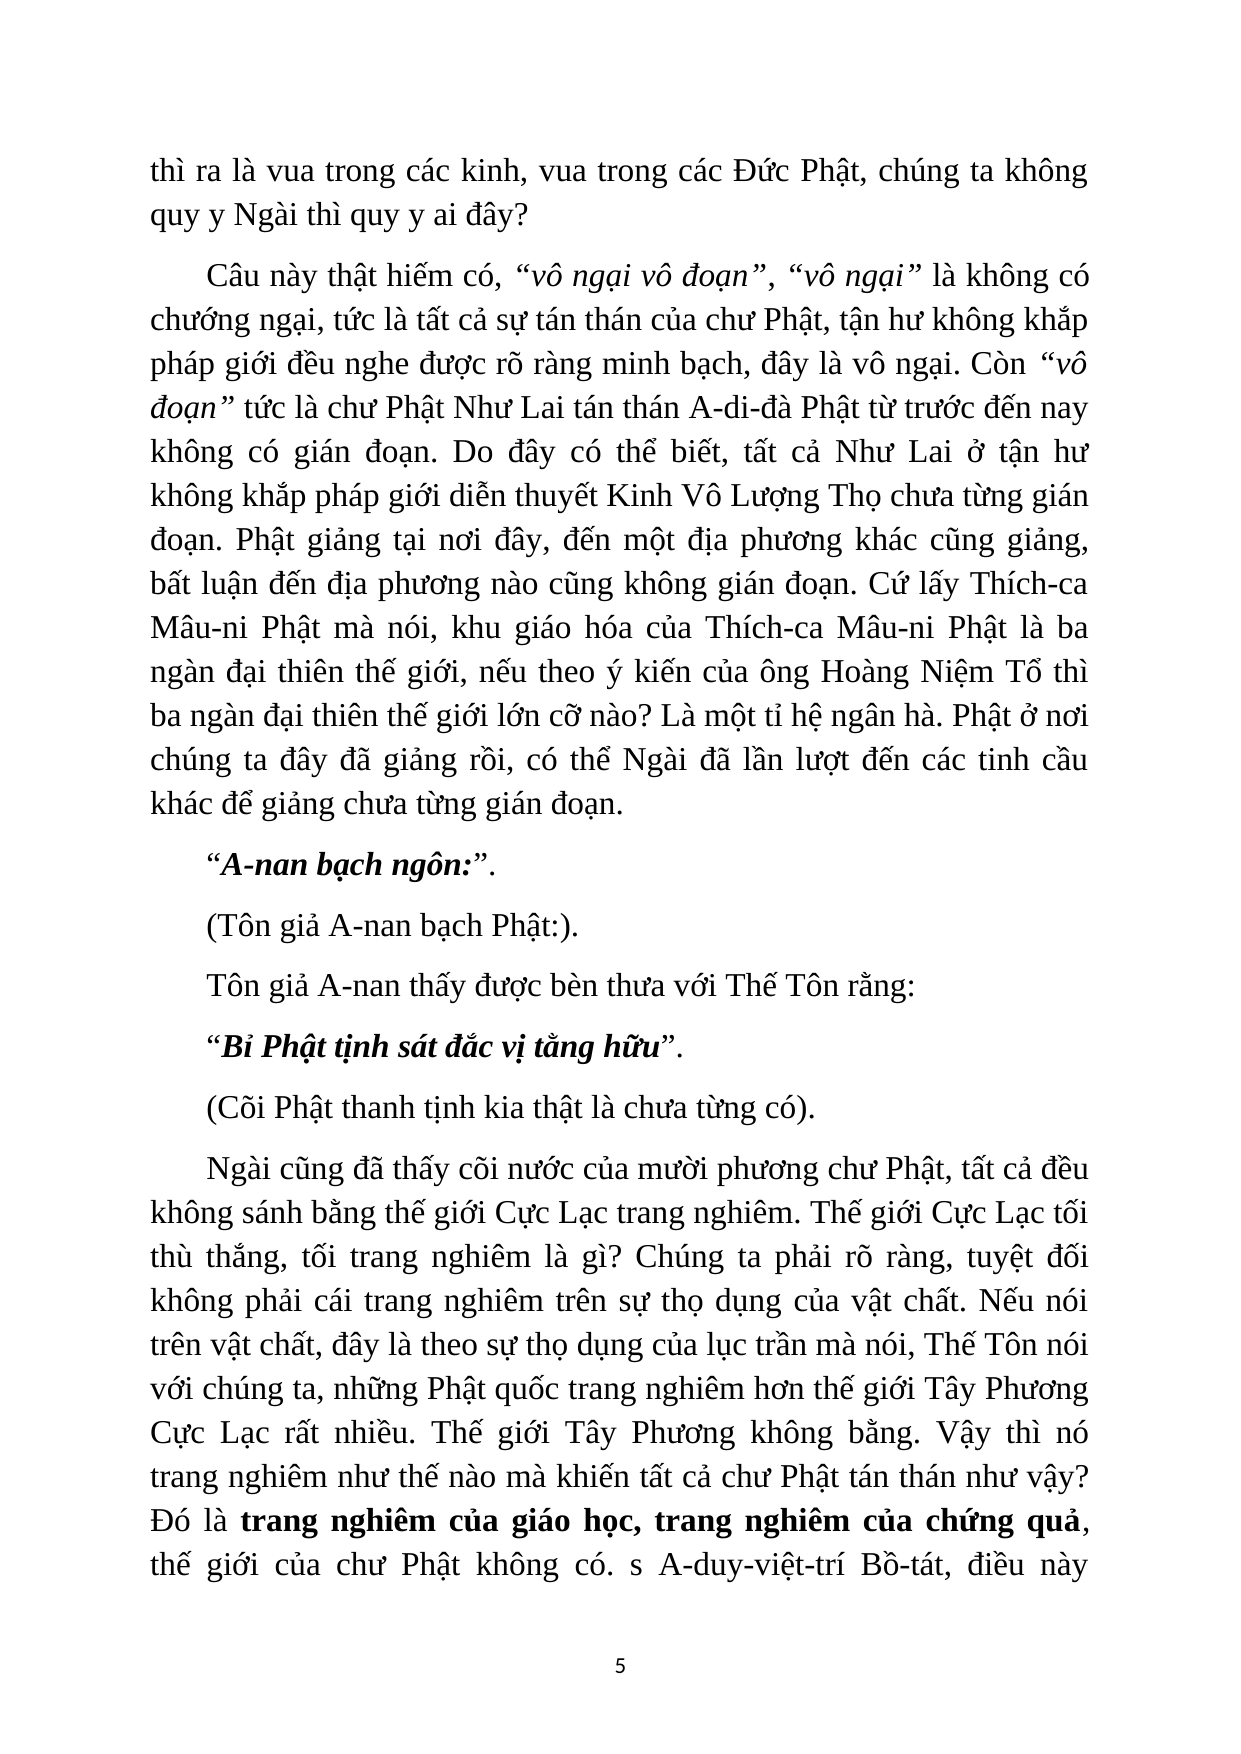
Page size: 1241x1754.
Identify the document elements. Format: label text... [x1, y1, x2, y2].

text Tôn giả A-nan thấy được bèn thưa với Thế Tôn rằng: [150, 966, 1090, 1004]
text “Bỉ Phật tịnh sát đắc vị tằng hữu”. [150, 1026, 1090, 1065]
text “A-nan bạch ngôn:”. [150, 844, 1090, 883]
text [150, 1148, 1090, 1583]
text Câu này thật hiếm có, “vô ngại vô đoạn”, “vô ngại” là không có chướng ngại, tức là tất cả sự tán thán của chư Phật, tận hư không khắp pháp giới đều nghe được rõ ràng minh bạch, đây là vô ngại. Còn “vô đoạn” tức là chư Phật Như Lai tán thán A-di-đà Phật từ trước đến nay không có gián đoạn. Do đây có thể biết, tất cả Như Lai ở tận hư không khắp pháp giới diễn thuyết Kinh Vô Lượng Thọ chưa từng gián đoạn. Phật giảng tại nơi đây, đến một địa phương khác cũng giảng, bất luận đến địa phương nào cũng không gián đoạn. Cứ lấy Thích-ca Mâu-ni Phật mà nói, khu giáo hóa của Thích-ca Mâu-ni Phật là ba ngàn đại thiên thế giới, nếu theo ý kiến của ông Hoàng Niệm Tổ thì ba ngàn đại thiên thế giới lớn cỡ nào? Là một tỉ hệ ngân hà. Phật ở nơi chúng ta đây đã giảng rồi, có thể Ngài đã lần lượt đến các tinh cầu khác để giảng chưa từng gián đoạn. [150, 255, 1090, 822]
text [150, 150, 1090, 232]
text (Cõi Phật thanh tịnh kia thật là chưa từng có). [150, 1087, 1090, 1126]
text (Tôn giả A-nan bạch Phật:). [150, 905, 1090, 943]
